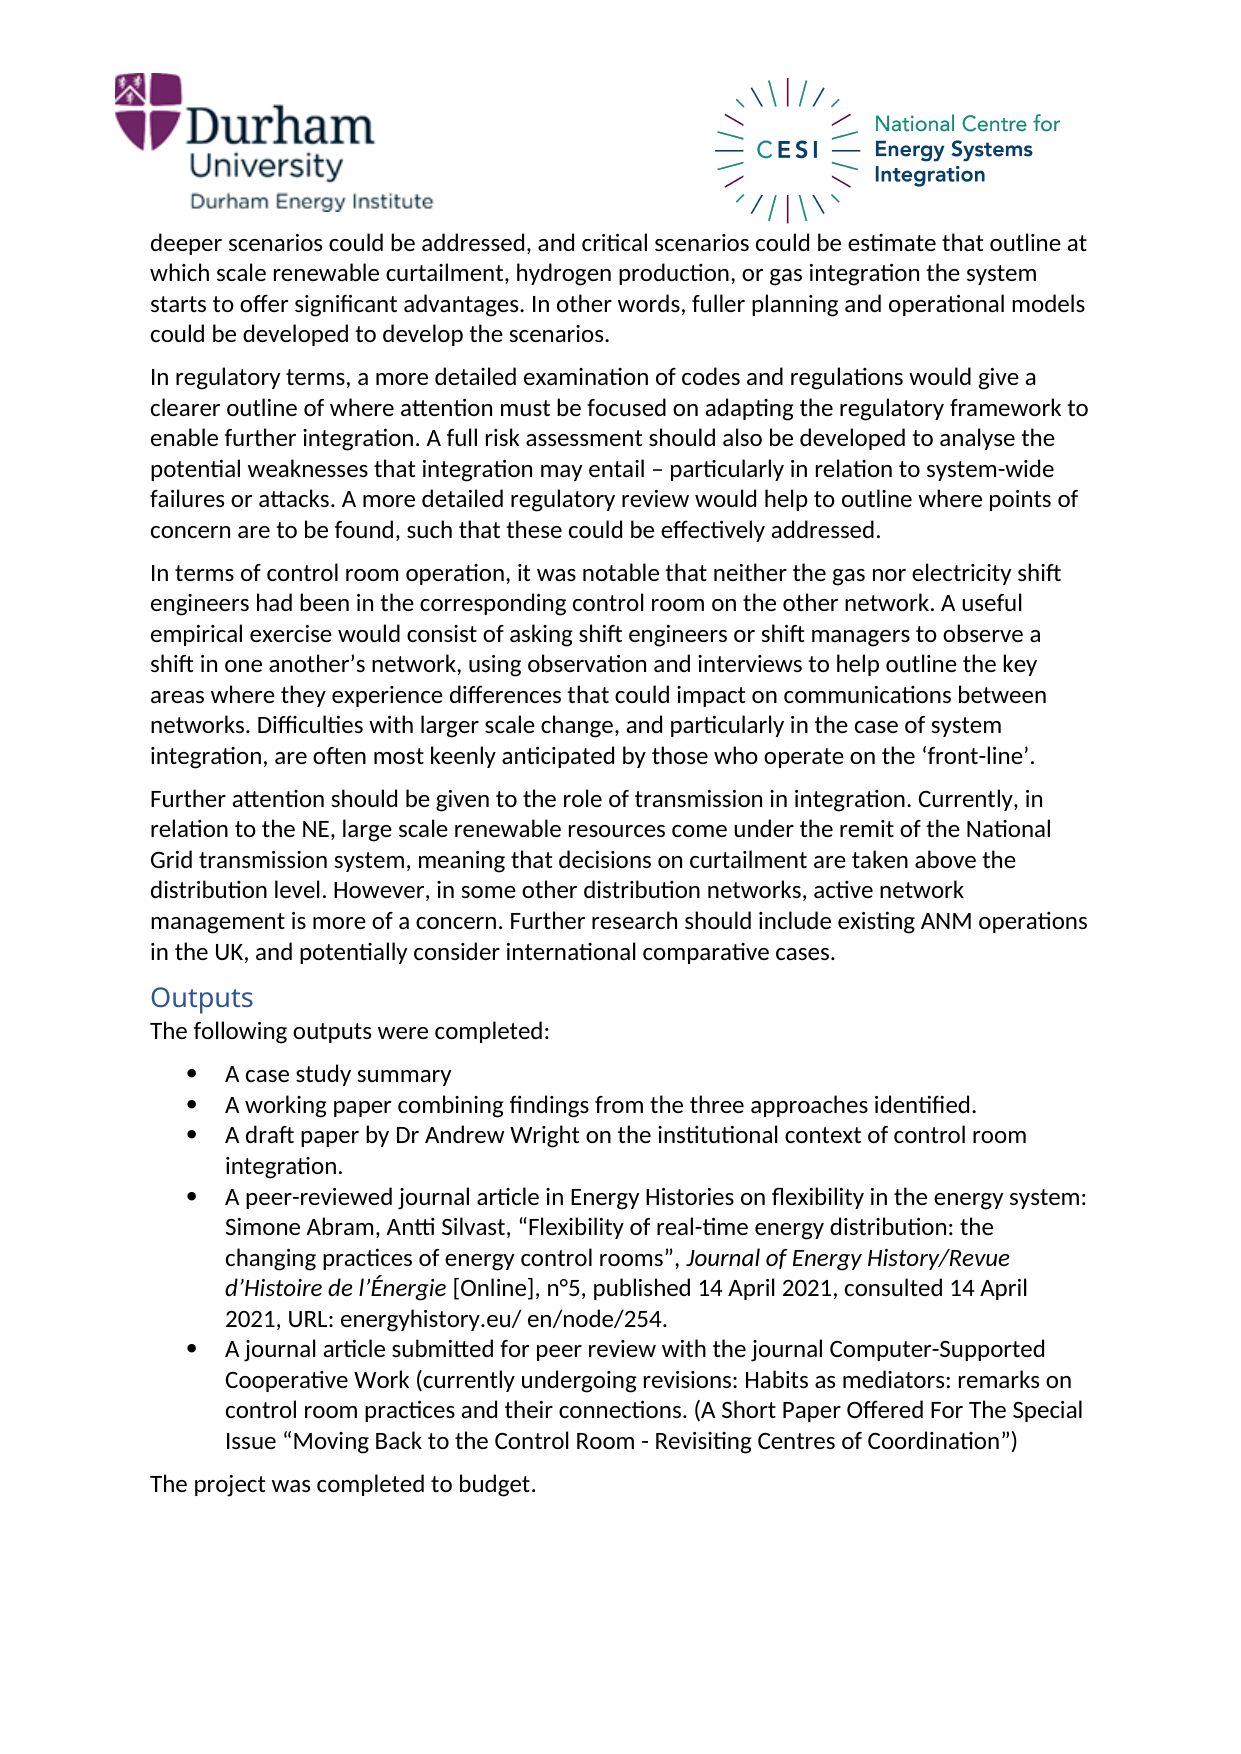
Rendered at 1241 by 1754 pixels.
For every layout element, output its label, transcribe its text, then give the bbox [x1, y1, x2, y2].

picture [713, 73, 1065, 150]
list A case study summary [187, 1058, 1090, 1089]
list A journal article submitted for peer review with the journal Computer-Supported Cooperative Work (currently undergoing revisions: Habits as mediators: remarks on control room practices and their connections. (A Short Paper Offered For The Special Issue “Moving Back to the Control Room - Revisiting Centres of Coordination”) [187, 1333, 1090, 1455]
subtitle Outputs [150, 979, 1090, 1016]
text In regulatory terms, a more detailed examination of codes and regulations would give a clearer outline of where attention must be focused on adapting the regulatory framework to enable further integration. A full risk assessment should also be developed to analyse the potential weaknesses that integration may entail – particularly in relation to system-wide failures or attacks. A more detailed regulatory review would help to outline where points of concern are to be found, such that these could be effectively addressed. [150, 361, 1090, 544]
list A working paper combining findings from the three approaches identified. [187, 1089, 1090, 1119]
text The project was completed to budget. [150, 1468, 1090, 1498]
list A draft paper by Dr Andrew Wright on the institutional context of control room integration. [187, 1119, 1090, 1181]
text The following outputs were completed: [150, 1016, 1090, 1046]
text In terms of control room operation, it was notable that neither the gas nor electricity shift engineers had been in the corresponding control room on the other network. A useful empirical exercise would consist of asking shift engineers or shift managers to observe a shift in one another’s network, using observation and interviews to help outline the key areas where they experience differences that could impact on communications between networks. Difficulties with larger scale change, and particularly in the case of system integration, are often most keenly anticipated by those who operate on the ‘front-line’. [150, 557, 1090, 771]
text Further attention should be given to the role of transmission in integration. Currently, in relation to the NE, large scale renewable resources come under the remit of the National Grid transmission system, meaning that decisions on curtailment are taken above the distribution level. However, in some other distribution networks, active network management is more of a concern. Further research should include existing ANM operations in the UK, and potentially consider international comparative cases. [150, 783, 1090, 966]
picture [115, 73, 434, 212]
list A peer-reviewed journal article in Energy Histories on flexibility in the energy system: Simone Abram, Antti Silvast, “Flexibility of real-time energy distribution: the changing practices of energy control rooms”, Journal of Energy History/Revue d’Histoire de l’Énergie [Online], n°5, published 14 April 2021, consulted 14 April 2021, URL: energyhistory.eu/ en/node/254. [187, 1181, 1090, 1333]
